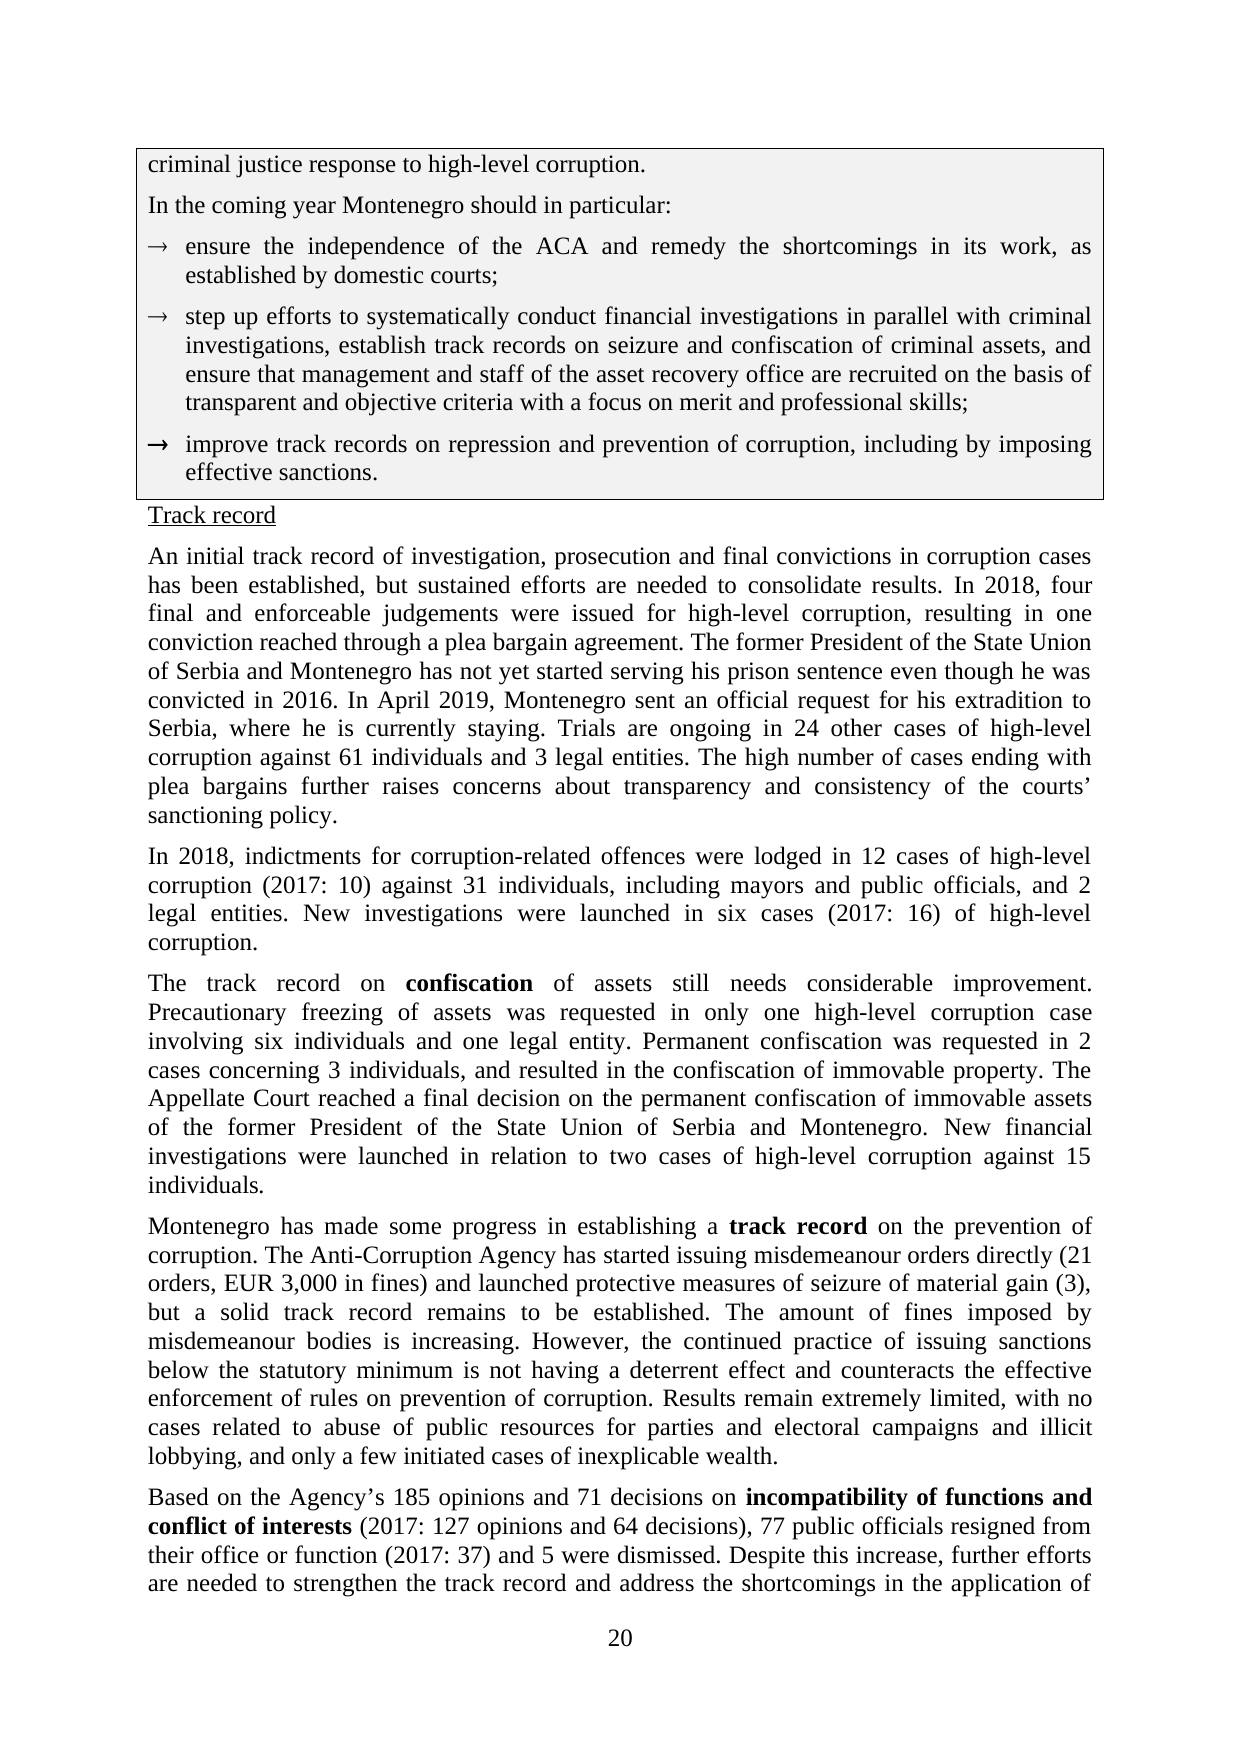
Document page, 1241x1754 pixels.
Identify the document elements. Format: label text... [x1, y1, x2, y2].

text Montenegro has made some progress in establishing a track record on the prevention of corruption. The Anti-Corruption Agency has started issuing misdemeanour orders directly (21 orders, EUR 3,000 in fines) and launched protective measures of seizure of material gain (3), but a solid track record remains to be established. The amount of fines imposed by misdemeanour bodies is increasing. However, the continued practice of issuing sanctions below the statutory minimum is not having a deterrent effect and counteracts the effective enforcement of rules on prevention of corruption. Results remain extremely limited, with no cases related to abuse of public resources for parties and electoral campaigns and illicit lobbying, and only a few initiated cases of inexplicable wealth. [148, 1211, 1093, 1470]
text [148, 1482, 1093, 1597]
text Track record [148, 500, 1093, 528]
text An initial track record of investigation, prosecution and final convictions in corruption cases has been established, but sustained efforts are needed to consolidate results. In 2018, four final and enforceable judgements were issued for high-level corruption, resulting in one conviction reached through a plea bargain agreement. The former President of the State Union of Serbia and Montenegro has not yet started serving his prison sentence even though he was convicted in 2016. In April 2019, Montenegro sent an official request for his extradition to Serbia, where he is currently staying. Trials are ongoing in 24 other cases of high-level corruption against 61 individuals and 3 legal entities. The high number of cases ending with plea bargains further raises concerns about transparency and consistency of the courts’ sanctioning policy. [148, 541, 1093, 828]
text The track record on confiscation of assets still needs considerable improvement. Precautionary freezing of assets was requested in only one high-level corruption case involving six individuals and one legal entity. Permanent confiscation was requested in 2 cases concerning 3 individuals, and resulted in the confiscation of immovable property. The Appellate Court reached a final decision on the permanent confiscation of immovable assets of the former President of the State Union of Serbia and Montenegro. New financial investigations were launched in relation to two cases of high-level corruption against 15 individuals. [148, 968, 1093, 1198]
text In 2018, indictments for corruption-related offences were lodged in 12 cases of high-level corruption (2017: 10) against 31 individuals, including mayors and public officials, and 2 legal entities. New investigations were launched in six cases (2017: 16) of high-level corruption. [148, 841, 1093, 956]
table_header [137, 149, 1103, 499]
